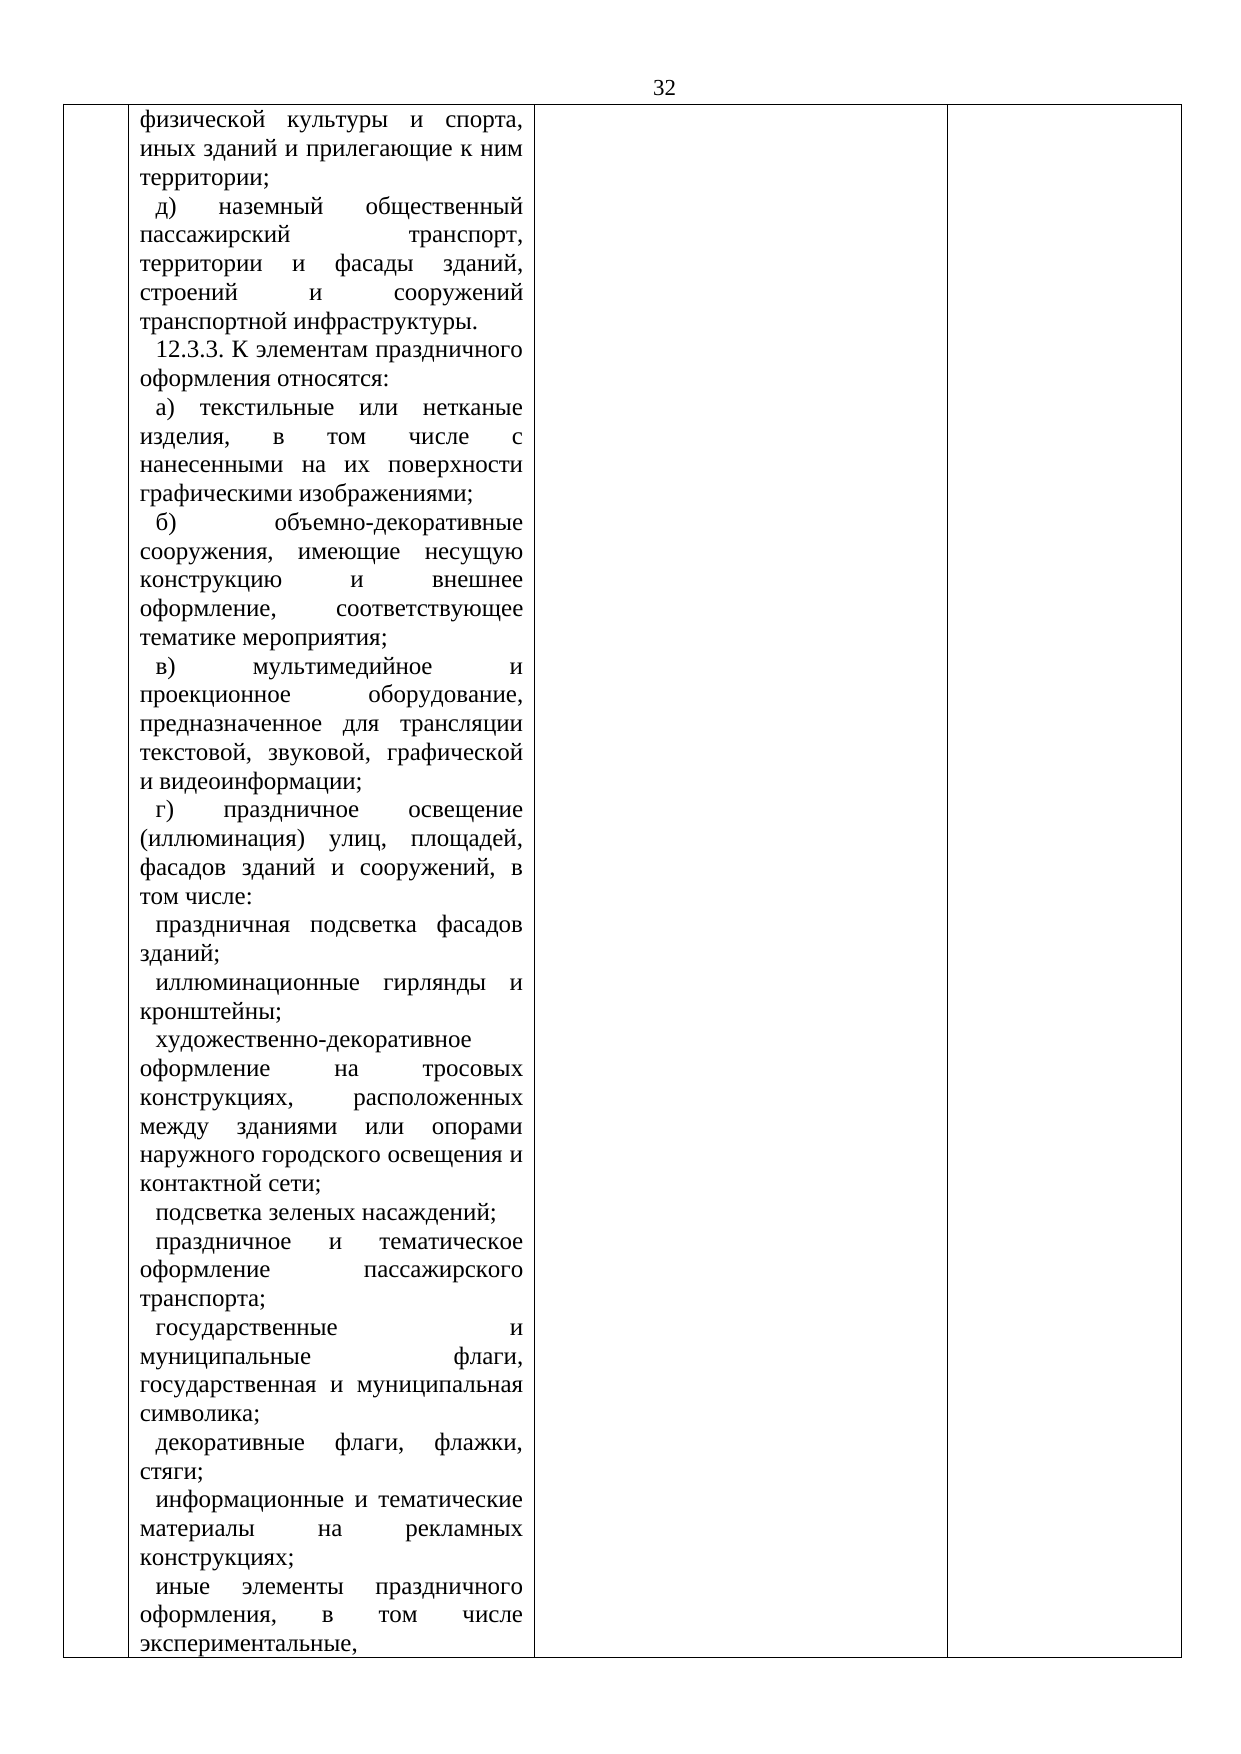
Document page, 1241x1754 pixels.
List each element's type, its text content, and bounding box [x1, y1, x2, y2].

table_cell 1 [64, 105, 128, 1657]
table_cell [948, 105, 1181, 1657]
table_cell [535, 105, 947, 1657]
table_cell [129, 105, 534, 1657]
